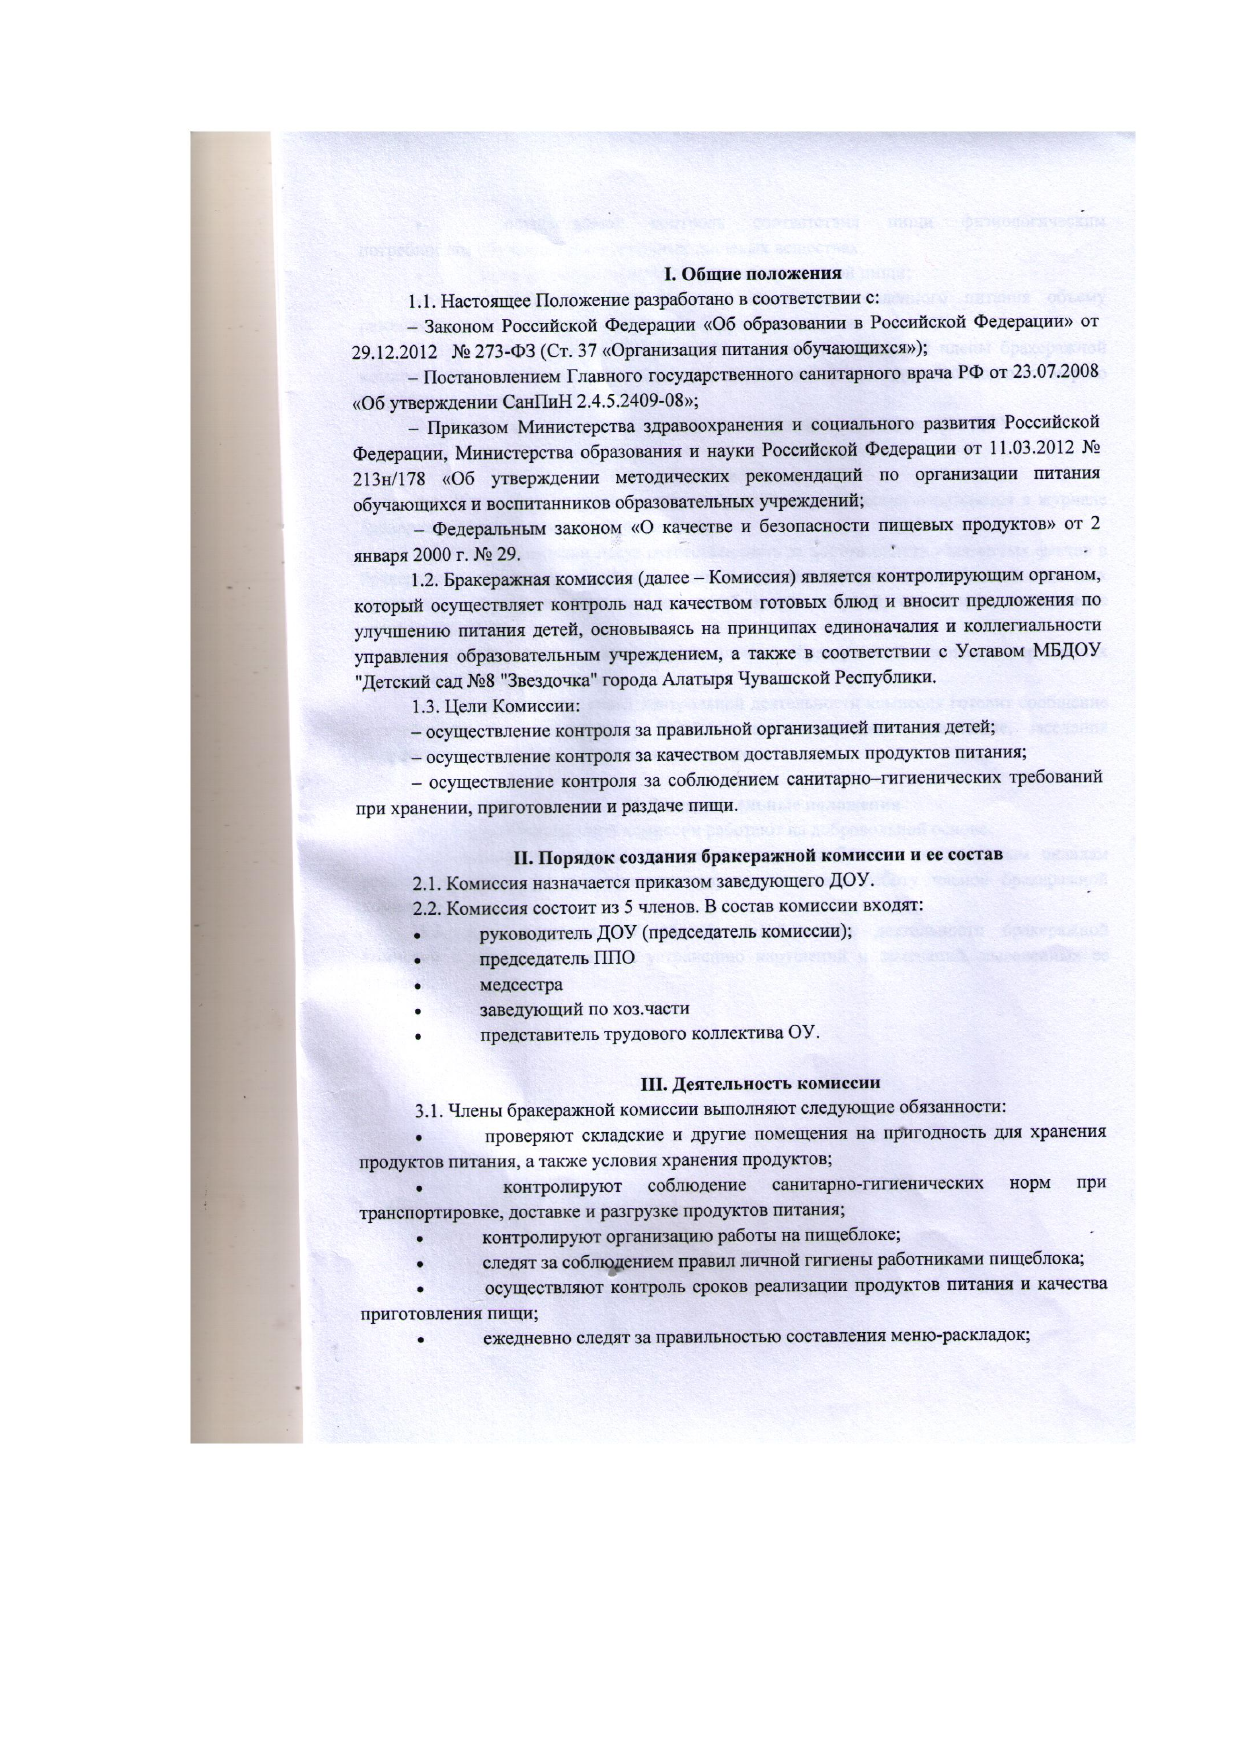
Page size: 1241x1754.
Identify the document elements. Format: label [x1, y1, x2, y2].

picture [177, 118, 1152, 1458]
